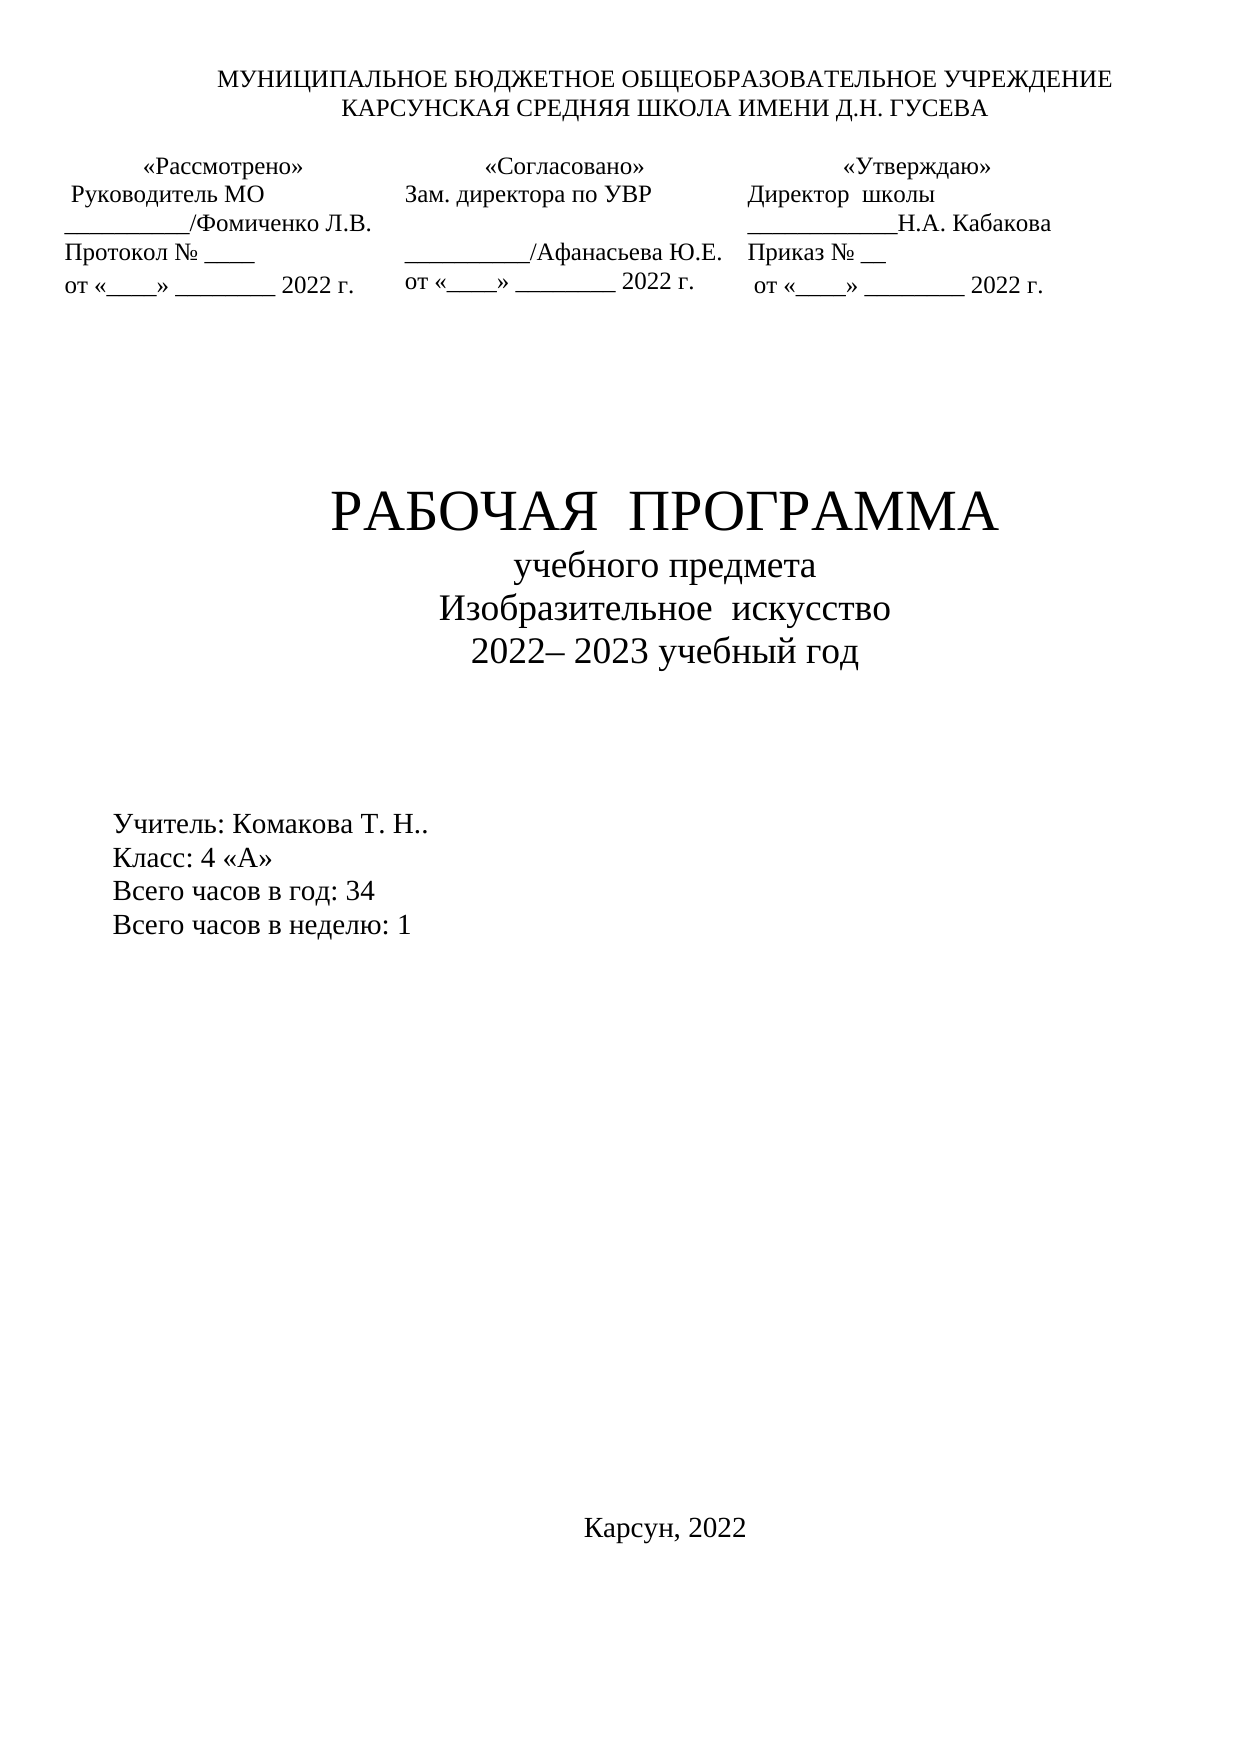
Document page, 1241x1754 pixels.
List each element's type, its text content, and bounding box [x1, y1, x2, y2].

text Класс: 4 «А» [112, 840, 1217, 873]
text Всего часов в год: 34 [112, 873, 1217, 907]
text Учитель: Комакова Т. Н.. [112, 806, 1217, 840]
table_header «Утверждаю» Директор школы ____________Н.А. Кабакова Приказ № __ от «____» ________ 2022 г. [736, 151, 1098, 389]
text Всего часов в неделю: 1 [112, 907, 1217, 940]
text РАБОЧАЯ ПРОГРАММА [112, 476, 1217, 543]
text учебного предмета [112, 543, 1217, 586]
text Изобразительное искусство [112, 586, 1217, 629]
table_header «Согласовано» Зам. директора по УВР __________/Афанасьева Ю.Е. от «____» ________ 2022 г. [393, 151, 736, 389]
table_header «Рассмотрено» Руководитель МО __________/Фомиченко Л.В. Протокол № ____ от «____» ________ 2022 г. [53, 151, 393, 389]
text МУНИЦИПАЛЬНОЕ БЮДЖЕТНОЕ ОБЩЕОБРАЗОВАТЕЛЬНОЕ УЧРЕЖДЕНИЕ [112, 64, 1217, 93]
text 2022– 2023 учебный год [112, 629, 1217, 672]
text Карсун, 2022 [112, 1511, 1217, 1544]
text КАРСУНСКАЯ СРЕДНЯЯ ШКОЛА ИМЕНИ Д.Н. ГУСЕВА [112, 93, 1217, 122]
